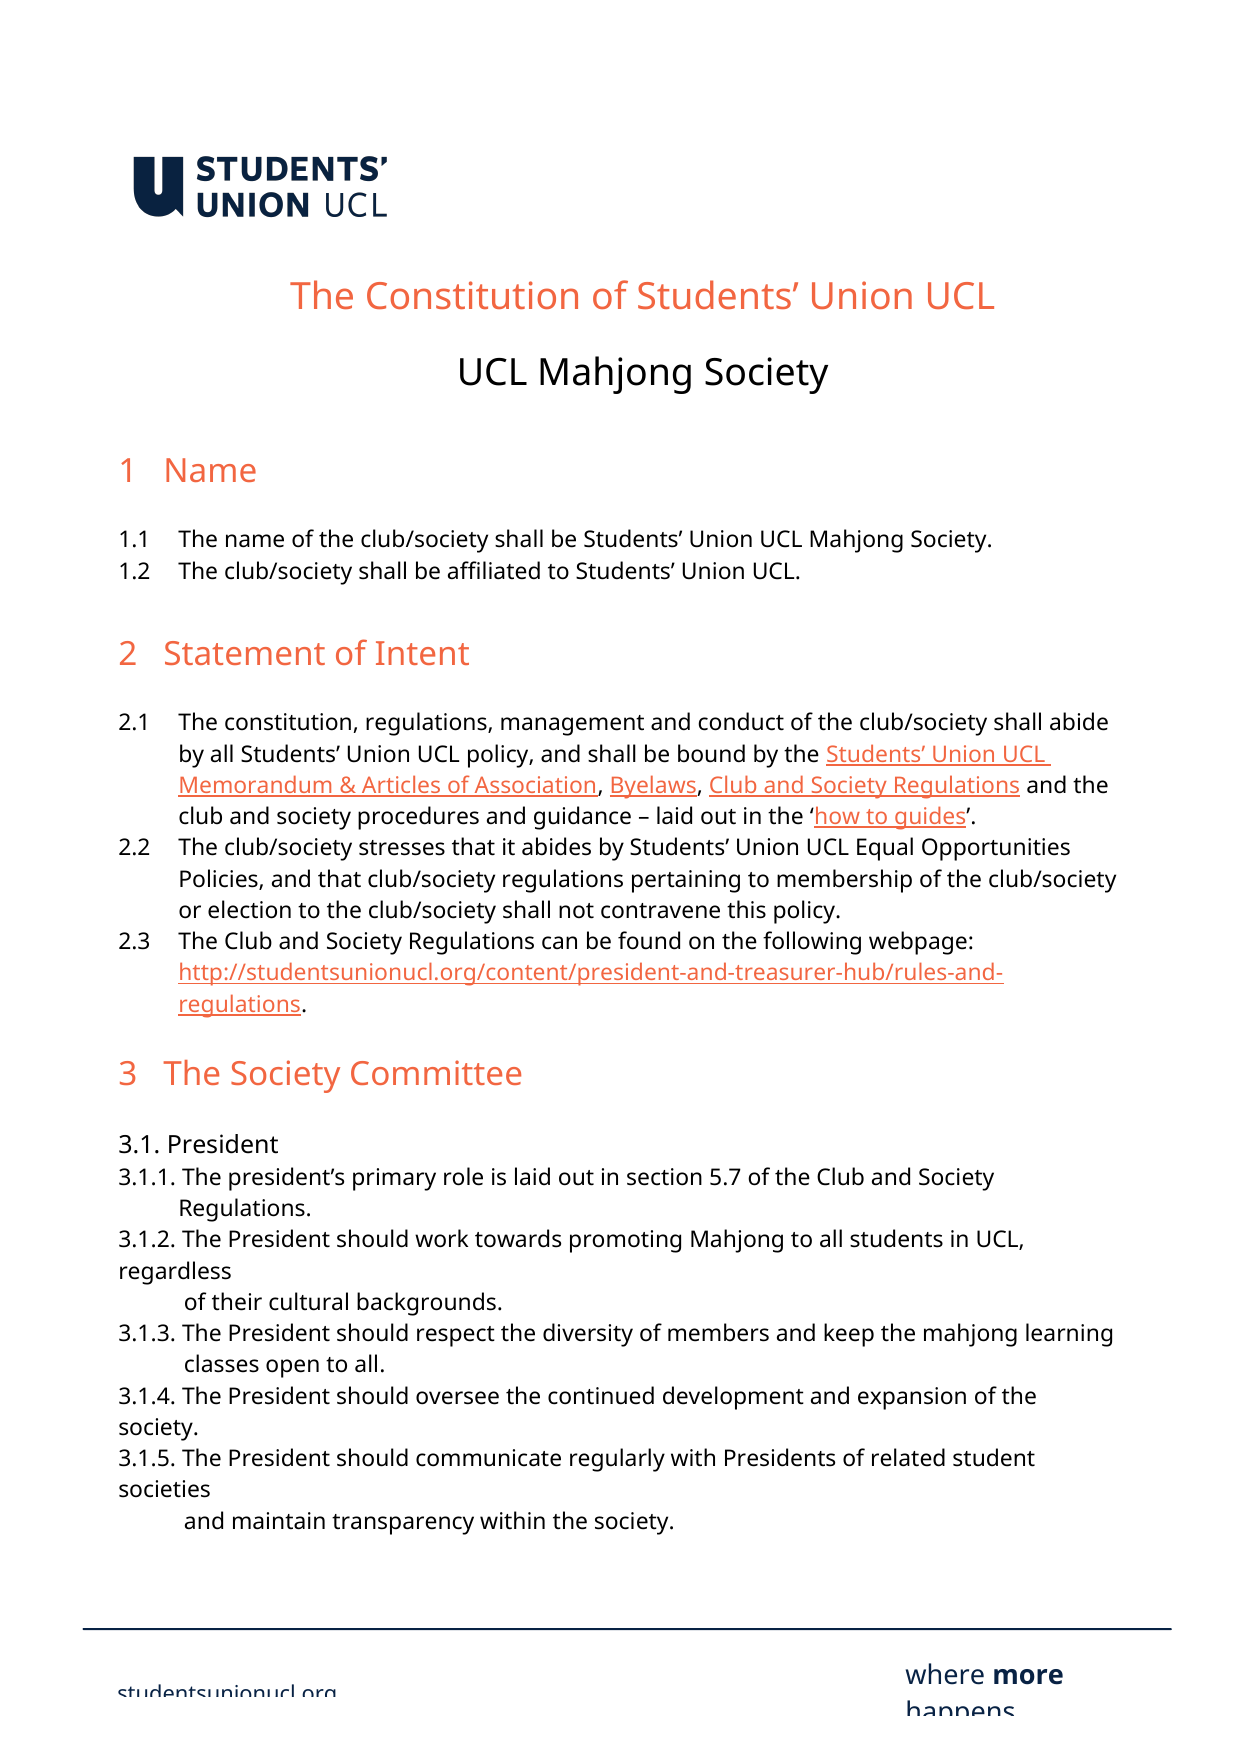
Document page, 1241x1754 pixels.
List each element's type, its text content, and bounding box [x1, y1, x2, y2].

subtitle 3.1.1. The president’s primary role is laid out in section 5.7 of the Club and Society Regulations. [118, 1161, 1122, 1223]
text 3.1.4. The President should oversee the continued development and expansion of the society. [118, 1379, 1122, 1442]
text 3.1.3. The President should respect the diversity of members and keep the mahjong learning [118, 1317, 1122, 1348]
subtitle The Club and Society Regulations can be found on the following webpage: http://studentsunionucl.org/content/president-and-treasurer-hub/rules-and-regulations. [118, 925, 1122, 1019]
picture [118, 128, 404, 245]
subtitle Name [118, 447, 1122, 492]
text and maintain transparency within the society. [118, 1504, 1122, 1536]
subtitle UCL Mahjong Society [163, 346, 1122, 397]
text 3.1.2. The President should work towards promoting Mahjong to all students in UCL, regardless [118, 1223, 1122, 1286]
subtitle The Constitution of Students’ Union UCL [163, 270, 1122, 321]
subtitle The club/society stresses that it abides by Students’ Union UCL Equal Opportunities Policies, and that club/society regulations pertaining to membership of the club/society or election to the club/society shall not contravene this policy. [118, 831, 1122, 925]
subtitle Statement of Intent [118, 630, 1122, 675]
subtitle 3.1. President [118, 1127, 1122, 1161]
subtitle The constitution, regulations, management and conduct of the club/society shall abide by all Students’ Union UCL policy, and shall be bound by the Students’ Union UCL Memorandum & Articles of Association, Byelaws, Club and Society Regulations and the club and society procedures and guidance – laid out in the ‘how to guides’. [118, 706, 1122, 831]
text 3.1.5. The President should communicate regularly with Presidents of related student societies [118, 1442, 1122, 1504]
text of their cultural backgrounds. [118, 1286, 1122, 1317]
subtitle The Society Committee [118, 1050, 1122, 1096]
text classes open to all. [118, 1348, 1122, 1379]
subtitle The name of the club/society shall be Students’ Union UCL Mahjong Society. [118, 523, 1122, 555]
subtitle The club/society shall be affiliated to Students’ Union UCL. [118, 555, 1122, 586]
